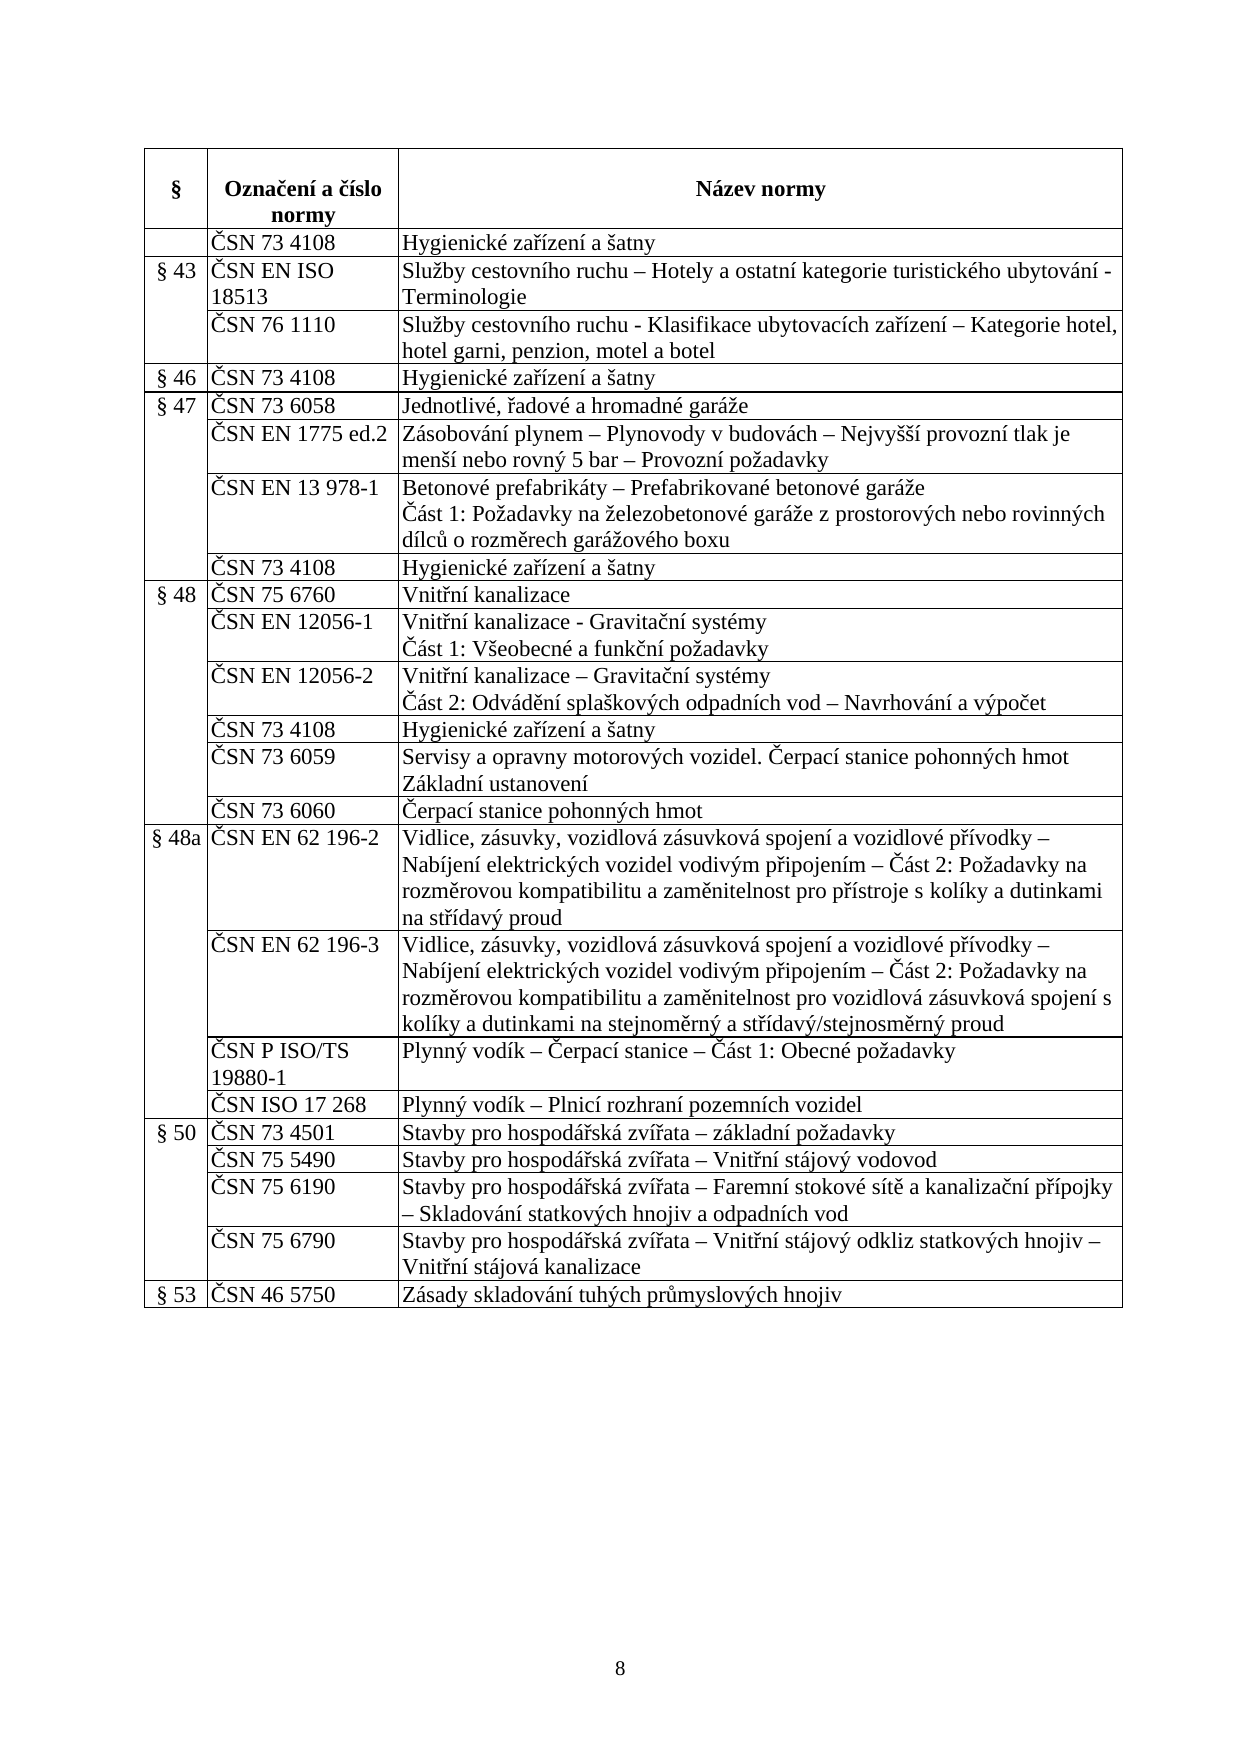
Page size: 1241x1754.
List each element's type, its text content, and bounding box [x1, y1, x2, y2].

table_cell § 48a [145, 825, 207, 1117]
table_cell Vnitřní kanalizace – Gravitační systémy Část 2: Odvádění splaškových odpadních vod – Navrhování a výpočet [399, 662, 1122, 715]
table_cell ČSN 75 6190 [208, 1173, 398, 1226]
table_cell Vnitřní kanalizace [399, 581, 1122, 607]
table_cell ČSN EN 62 196-2 [208, 825, 398, 930]
table_cell Stavby pro hospodářská zvířata – Vnitřní stájový vodovod [399, 1146, 1122, 1172]
table_cell Jednotlivé, řadové a hromadné garáže [399, 393, 1122, 419]
table_cell Vidlice, zásuvky, vozidlová zásuvková spojení a vozidlové přívodky – Nabíjení elektrických vozidel vodivým připojením – Část 2: Požadavky na rozměrovou kompatibilitu a zaměnitelnost pro vozidlová zásuvková spojení s kolíky a dutinkami na stejnoměrný a střídavý/stejnosměrný proud [399, 931, 1122, 1036]
table_cell ČSN 73 4108 [208, 229, 398, 256]
table_cell § 47 [145, 393, 207, 580]
table_cell Služby cestovního ruchu – Hotely a ostatní kategorie turistického ubytování - Terminologie [399, 257, 1122, 309]
table_cell ČSN 75 6760 [208, 581, 398, 607]
table_cell ČSN EN 12056-2 [208, 662, 398, 715]
table_header Název normy [399, 149, 1122, 228]
table_cell § 53 [145, 1281, 207, 1307]
table_cell Hygienické zařízení a šatny [399, 716, 1122, 742]
table_cell Služby cestovního ruchu - Klasifikace ubytovacích zařízení – Kategorie hotel, hotel garni, penzion, motel a botel [399, 311, 1122, 363]
table_cell § 48 [145, 581, 207, 823]
table_cell Betonové prefabrikáty – Prefabrikované betonové garáže Část 1: Požadavky na železobetonové garáže z prostorových nebo rovinných dílců o rozměrech garážového boxu [399, 474, 1122, 553]
table_cell ČSN 73 6059 [208, 743, 398, 796]
table_header § [145, 149, 207, 228]
table_cell Stavby pro hospodářská zvířata – Faremní stokové sítě a kanalizační přípojky – Skladování statkových hnojiv a odpadních vod [399, 1173, 1122, 1226]
table_cell ČSN EN 12056-1 [208, 609, 398, 661]
table_cell Hygienické zařízení a šatny [399, 364, 1122, 391]
table_cell ČSN EN ISO 18513 [208, 257, 398, 309]
table_cell Plynný vodík – Čerpací stanice – Část 1: Obecné požadavky [399, 1038, 1122, 1090]
table_cell Stavby pro hospodářská zvířata – základní požadavky [399, 1119, 1122, 1145]
table_cell ČSN 46 5750 [208, 1281, 398, 1307]
table_cell Plynný vodík – Plnicí rozhraní pozemních vozidel [399, 1091, 1122, 1117]
table_cell Hygienické zařízení a šatny [399, 554, 1122, 580]
table_header Označení a číslo normy [208, 149, 398, 228]
table_cell Stavby pro hospodářská zvířata – Vnitřní stájový odkliz statkových hnojiv – Vnitřní stájová kanalizace [399, 1227, 1122, 1280]
table_cell § 50 [145, 1119, 207, 1280]
table_cell ČSN 76 1110 [208, 311, 398, 363]
table_cell ČSN P ISO/TS 19880-1 [208, 1038, 398, 1090]
table_cell ČSN EN 62 196-3 [208, 931, 398, 1036]
table_cell Hygienické zařízení a šatny [399, 229, 1122, 256]
table_cell Zásady skladování tuhých průmyslových hnojiv [399, 1281, 1122, 1307]
table_cell § 43 [145, 257, 207, 363]
table_cell ČSN EN 13 978-1 [208, 474, 398, 553]
table_cell ČSN ISO 17 268 [208, 1091, 398, 1117]
table_cell Vnitřní kanalizace - Gravitační systémy Část 1: Všeobecné a funkční požadavky [399, 609, 1122, 661]
table_cell Čerpací stanice pohonných hmot [399, 797, 1122, 823]
table_cell ČSN EN 1775 ed.2 [208, 420, 398, 472]
table_cell Vidlice, zásuvky, vozidlová zásuvková spojení a vozidlové přívodky – Nabíjení elektrických vozidel vodivým připojením – Část 2: Požadavky na rozměrovou kompatibilitu a zaměnitelnost pro přístroje s kolíky a dutinkami na střídavý proud [399, 825, 1122, 930]
table_cell ČSN 73 4501 [208, 1119, 398, 1145]
table_cell Zásobování plynem – Plynovody v budovách – Nejvyšší provozní tlak je menší nebo rovný 5 bar – Provozní požadavky [399, 420, 1122, 472]
table_cell ČSN 73 4108 [208, 554, 398, 580]
table_cell ČSN 73 4108 [208, 716, 398, 742]
table_cell Servisy a opravny motorových vozidel. Čerpací stanice pohonných hmot Základní ustanovení [399, 743, 1122, 796]
table_cell ČSN 75 5490 [208, 1146, 398, 1172]
table_cell ČSN 73 6058 [208, 393, 398, 419]
table_cell ČSN 75 6790 [208, 1227, 398, 1280]
table_cell § 46 [145, 364, 207, 391]
table_cell ČSN 73 4108 [208, 364, 398, 391]
table_cell ČSN 73 6060 [208, 797, 398, 823]
